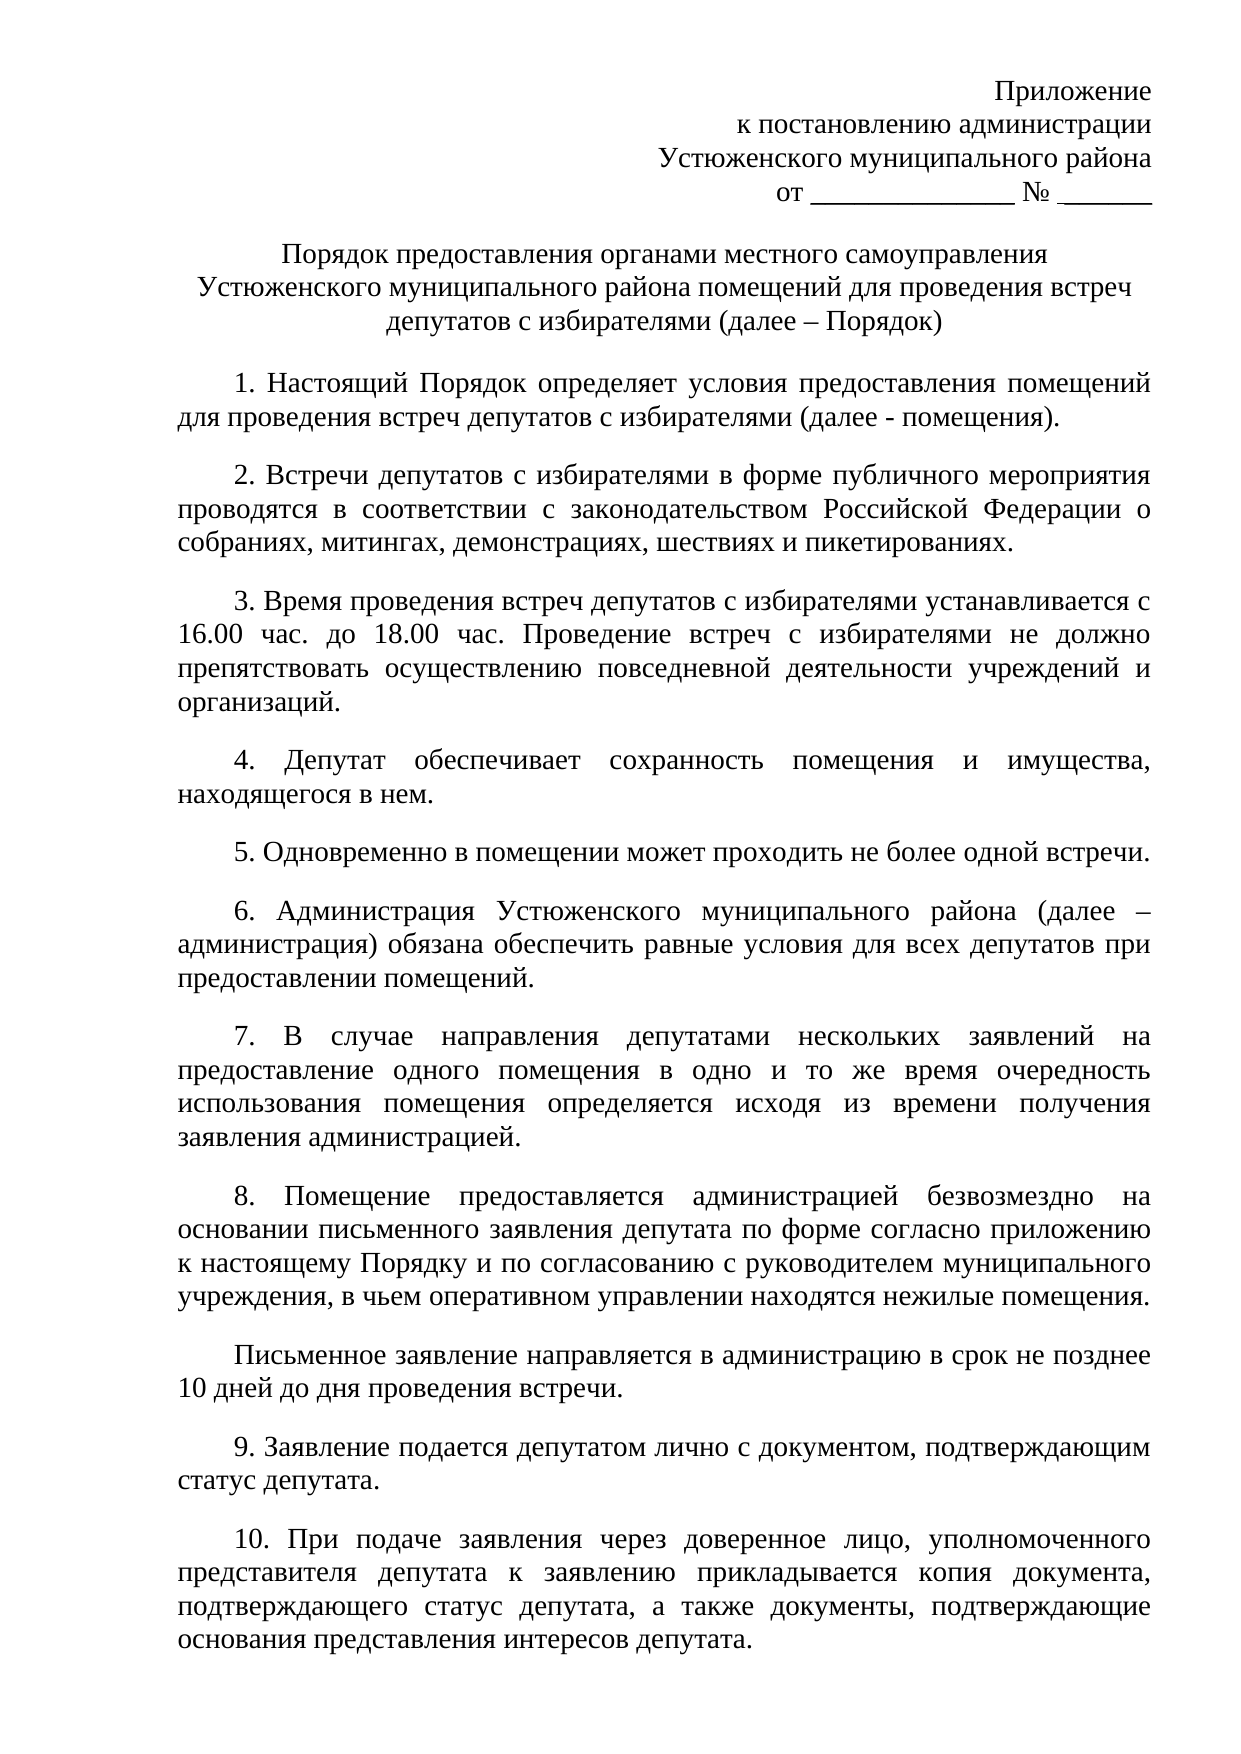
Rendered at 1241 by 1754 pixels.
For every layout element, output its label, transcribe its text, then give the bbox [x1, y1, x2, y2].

text Устюженского муниципального района [177, 140, 1152, 174]
text 8. Помещение предоставляется администрацией безвозмездно на основании письменного заявления депутата по форме согласно приложению к настоящему Порядку и по согласованию с руководителем муниципального учреждения, в чьем оперативном управлении находятся нежилые помещения. [177, 1178, 1152, 1312]
text 10. При подаче заявления через доверенное лицо, уполномоченного представителя депутата к заявлению прикладывается копия документа, подтверждающего статус депутата, а также документы, подтверждающие основания представления интересов депутата. [177, 1521, 1152, 1655]
text 1. Настоящий Порядок определяет условия предоставления помещений для проведения встреч депутатов с избирателями (далее - помещения). [177, 365, 1152, 432]
text 4. Депутат обеспечивает сохранность помещения и имущества, находящегося в нем. [177, 742, 1152, 809]
text 7. В случае направления депутатами нескольких заявлений на предоставление одного помещения в одно и то же время очередность использования помещения определяется исходя из времени получения заявления администрацией. [177, 1018, 1152, 1153]
text 9. Заявление подается депутатом лично с документом, подтверждающим статус депутата. [177, 1429, 1152, 1496]
text Порядок предоставления органами местного самоуправления [177, 236, 1152, 269]
text 5. Одновременно в помещении может проходить не более одной встречи. [177, 834, 1152, 868]
text 3. Время проведения встреч депутатов с избирателями устанавливается с 16.00 час. до 18.00 час. Проведение встреч с избирателями не должно препятствовать осуществлению повседневной деятельности учреждений и организаций. [177, 583, 1152, 717]
text Приложение [177, 73, 1152, 107]
text Устюженского муниципального района помещений для проведения встреч депутатов с избирателями (далее – Порядок) [177, 269, 1152, 337]
text Письменное заявление направляется в администрацию в срок не позднее 10 дней до дня проведения встречи. [177, 1337, 1152, 1404]
text 6. Администрация Устюженского муниципального района (далее – администрация) обязана обеспечить равные условия для всех депутатов при предоставлении помещений. [177, 893, 1152, 993]
text к постановлению администрации [177, 107, 1152, 140]
text 2. Встречи депутатов с избирателями в форме публичного мероприятия проводятся в соответствии с законодательством Российской Федерации о собраниях, митингах, демонстрациях, шествиях и пикетированиях. [177, 457, 1152, 558]
text от ______________ № ______ [177, 174, 1152, 207]
